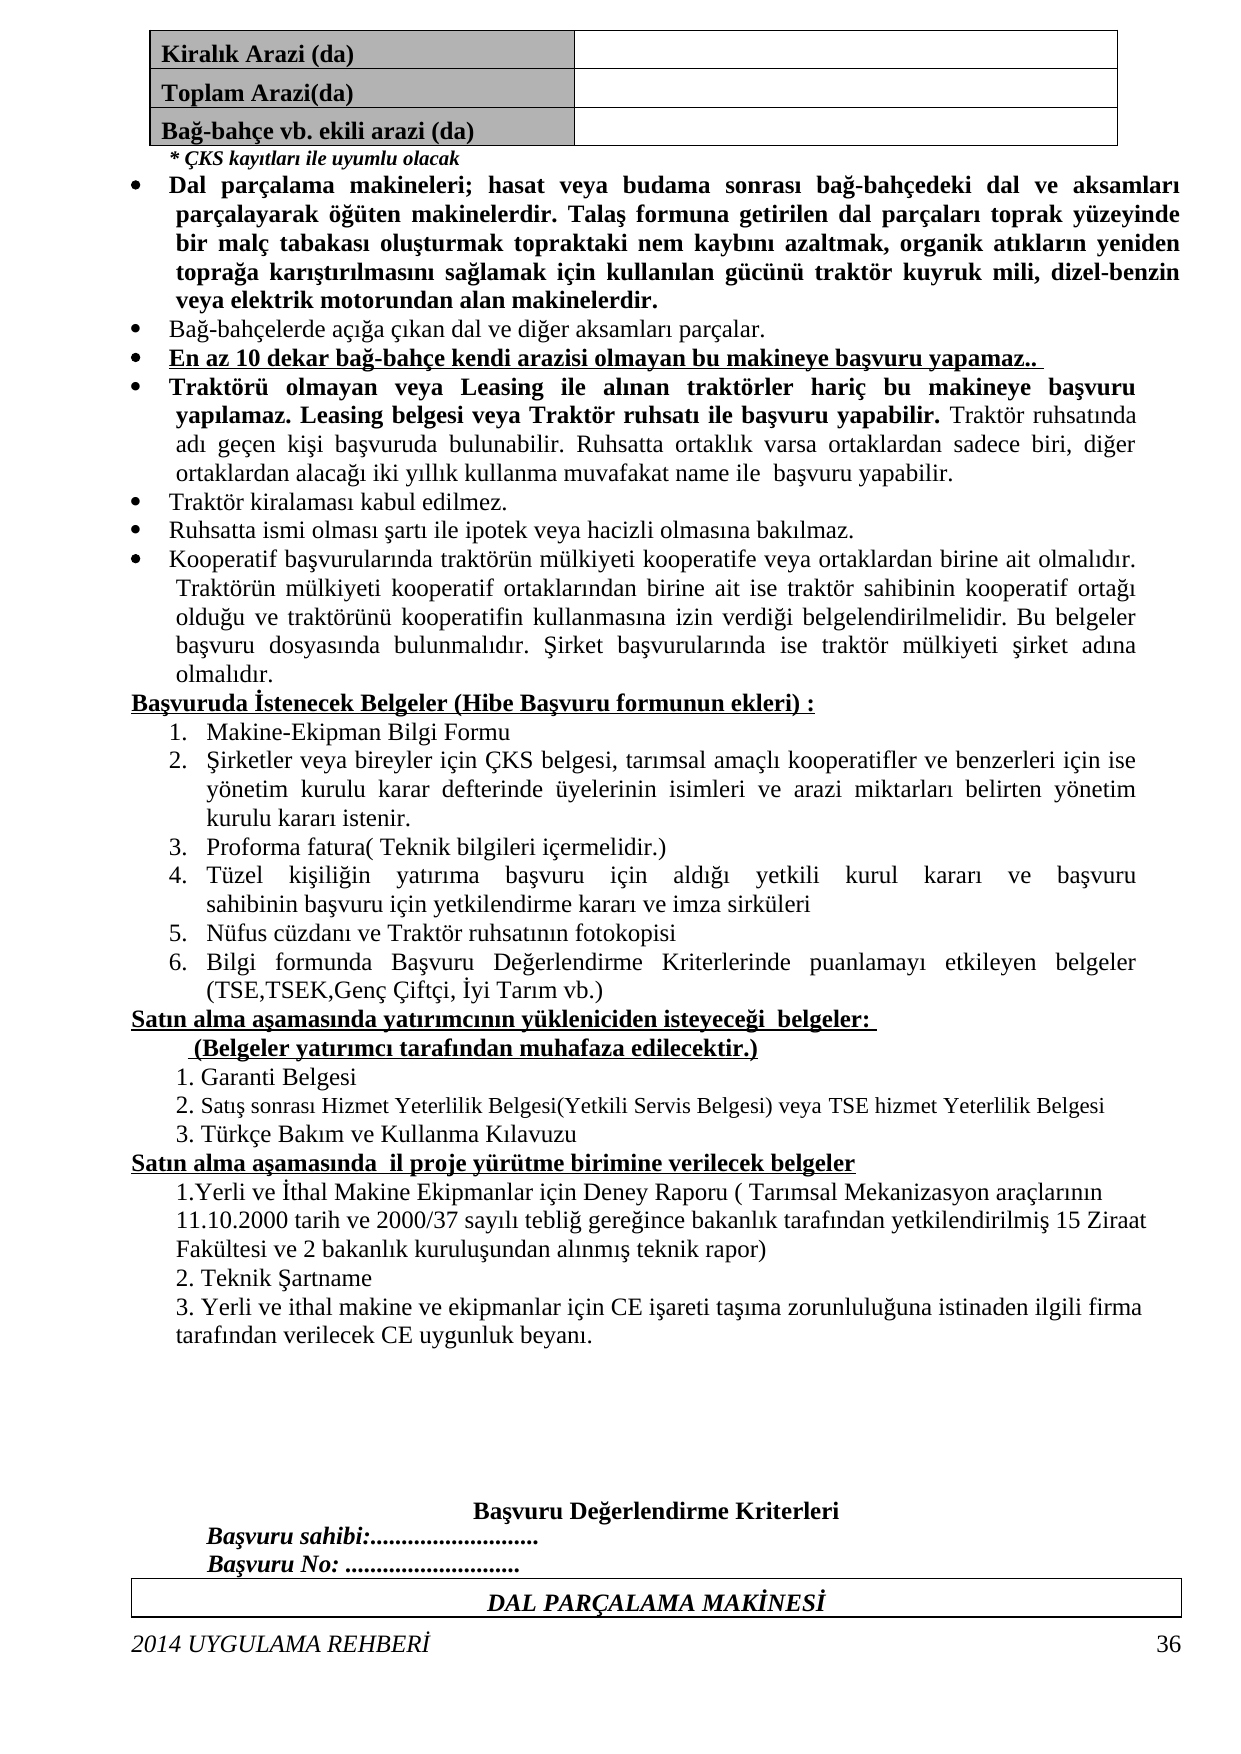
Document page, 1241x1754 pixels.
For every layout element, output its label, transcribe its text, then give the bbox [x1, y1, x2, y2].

list Kooperatif başvurularında traktörün mülkiyeti kooperatife veya ortaklardan birine ait olmalıdır. Traktörün mülkiyeti kooperatif ortaklarından birine ait ise traktör sahibinin kooperatif ortağı olduğu ve traktörünü kooperatifin kullanmasına izin verdiği belgelendirilmelidir. Bu belgeler başvuru dosyasında bulunmalıdır. Şirket başvurularında ise traktör mülkiyeti şirket adına olmalıdır. [131, 544, 1137, 688]
text Satın alma aşamasında yatırımcının yükleniciden isteyeceği belgeler: [131, 1004, 1181, 1033]
text 2. Satış sonrası Hizmet Yeterlilik Belgesi(Yetkili Servis Belgesi) veya TSE hizmet Yeterlilik Belgesi [176, 1090, 1181, 1119]
text Başvuru Değerlendirme Kriterleri [131, 1499, 1181, 1524]
list Tüzel kişiliğin yatırıma başvuru için aldığı yetkili kurul kararı ve başvuru sahibinin başvuru için yetkilendirme kararı ve imza sirküleri [169, 860, 1137, 918]
text (Belgeler yatırımcı tarafından muhafaza edilecektir.) [131, 1033, 1181, 1062]
text 1. Garanti Belgesi [176, 1062, 1181, 1090]
list Traktörü olmayan veya Leasing ile alınan traktörler hariç bu makineye başvuru yapılamaz. Leasing belgesi veya Traktör ruhsatı ile başvuru yapabilir. Traktör ruhsatında adı geçen kişi başvuruda bulunabilir. Ruhsatta ortaklık varsa ortaklardan sadece biri, diğer ortaklardan alacağı iki yıllık kullanma muvafakat name ile başvuru yapabilir. [131, 372, 1137, 487]
text 1.Yerli ve İthal Makine Ekipmanlar için Deney Raporu ( Tarımsal Mekanizasyon araçlarının 11.10.2000 tarih ve 2000/37 sayılı tebliğ gereğince bakanlık tarafından yetkilendirilmiş 15 Ziraat Fakültesi ve 2 bakanlık kuruluşundan alınmış teknik rapor) 2. Teknik Şartname 3. Yerli ve ithal makine ve ekipmanlar için CE işareti taşıma zorunluluğuna istinaden ilgili firma tarafından verilecek CE uygunluk beyanı. [176, 1177, 1181, 1349]
list Ruhsatta ismi olması şartı ile ipotek veya hacizli olmasına bakılmaz. [131, 515, 1137, 544]
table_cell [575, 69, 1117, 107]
text * ÇKS kayıtları ile uyumlu olacak [169, 146, 1181, 170]
text Başvuru No: ............................ [176, 1549, 1181, 1578]
list Dal parçalama makineleri; hasat veya budama sonrası bağ-bahçedeki dal ve aksamları parçalayarak öğüten makinelerdir. Talaş formuna getirilen dal parçaları toprak yüzeyinde bir malç tabakası oluşturmak topraktaki nem kaybını azaltmak, organik atıkların yeniden toprağa karıştırılmasını sağlamak için kullanılan gücünü traktör kuyruk mili, dizel-benzin veya elektrik motorundan alan makinelerdir. [131, 170, 1181, 314]
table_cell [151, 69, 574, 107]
text Başvuru sahibi:........................... [131, 1524, 1181, 1549]
list Proforma fatura( Teknik bilgileri içermelidir.) [169, 832, 1137, 860]
text Satın alma aşamasında il proje yürütme birimine verilecek belgeler [131, 1148, 1181, 1177]
list Bilgi formunda Başvuru Değerlendirme Kriterlerinde puanlamayı etkileyen belgeler (TSE,TSEK,Genç Çiftçi, İyi Tarım vb.) [169, 947, 1137, 1004]
list Şirketler veya bireyler için ÇKS belgesi, tarımsal amaçlı kooperatifler ve benzerleri için ise yönetim kurulu karar defterinde üyelerinin isimleri ve arazi miktarları belirten yönetim kurulu kararı istenir. [169, 745, 1137, 832]
list En az 10 dekar bağ-bahçe kendi arazisi olmayan bu makineye başvuru yapamaz.. [131, 343, 1181, 372]
text 3. Türkçe Bakım ve Kullanma Kılavuzu [176, 1119, 1181, 1148]
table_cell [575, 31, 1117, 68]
list Makine-Ekipman Bilgi Formu [169, 717, 1137, 745]
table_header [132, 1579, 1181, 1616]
list Nüfus cüzdanı ve Traktör ruhsatının fotokopisi [169, 918, 1137, 947]
list Bağ-bahçelerde açığa çıkan dal ve diğer aksamları parçalar. [131, 314, 1181, 343]
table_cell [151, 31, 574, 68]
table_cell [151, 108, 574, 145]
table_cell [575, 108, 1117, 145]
text Başvuruda İstenecek Belgeler (Hibe Başvuru formunun ekleri) : [131, 688, 1137, 717]
list Traktör kiralaması kabul edilmez. [131, 487, 1181, 515]
